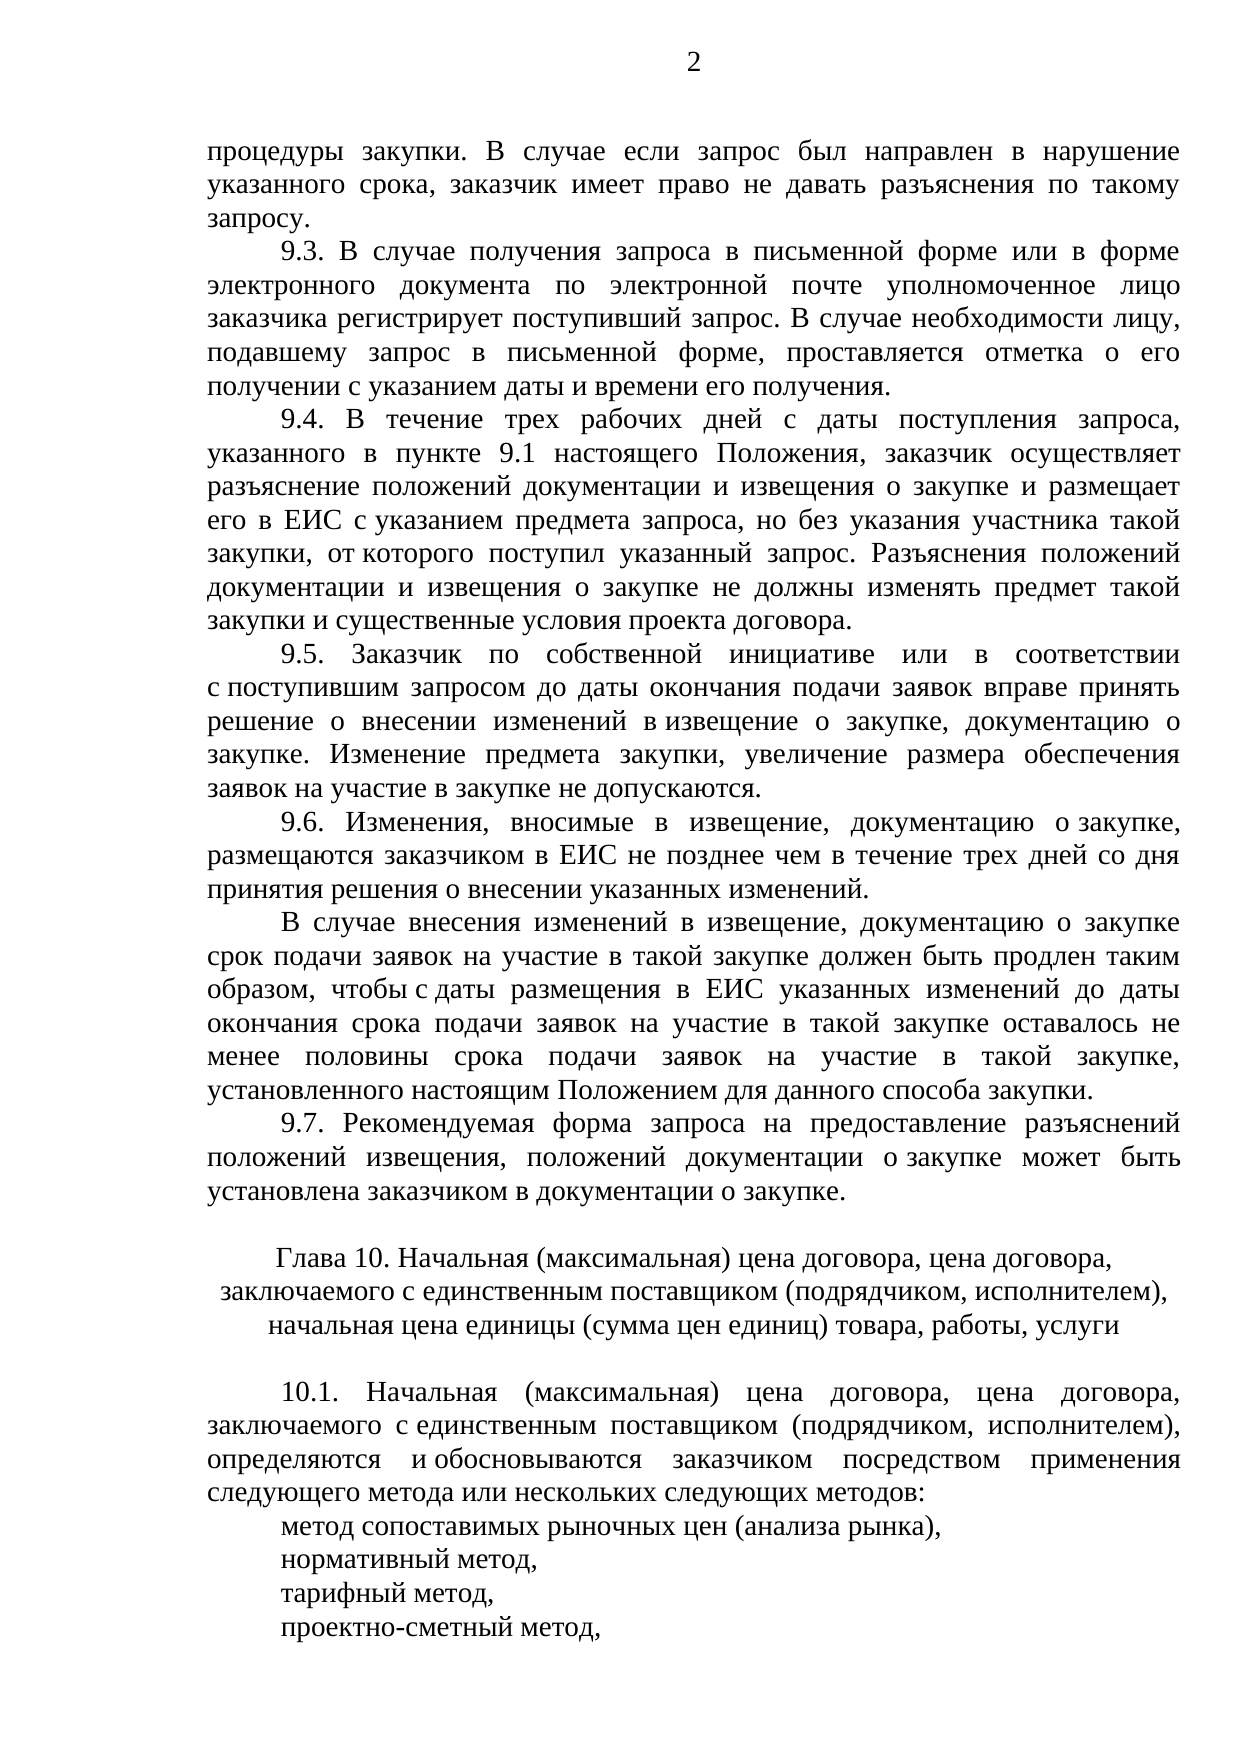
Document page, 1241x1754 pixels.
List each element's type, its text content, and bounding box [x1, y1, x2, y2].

text проектно-сметный метод, [207, 1609, 1181, 1642]
text 9.3. В случае получения запроса в письменной форме или в форме электронного документа по электронной почте уполномоченное лицо заказчика регистрирует поступивший запрос. В случае необходимости лицу, подавшему запрос в письменной форме, проставляется отметка о его получении с указанием даты и времени его получения. [207, 233, 1181, 401]
text В случае внесения изменений в извещение, документацию о закупке срок подачи заявок на участие в такой закупке должен быть продлен таким образом, чтобы с даты размещения в ЕИС указанных изменений до даты окончания срока подачи заявок на участие в такой закупке оставалось не менее половины срока подачи заявок на участие в такой закупке, установленного настоящим Положением для данного способа закупки. [207, 904, 1181, 1106]
text нормативный метод, [207, 1542, 1181, 1575]
text метод сопоставимых рыночных цен (анализа рынка), [207, 1508, 1181, 1542]
text 9.5. Заказчик по собственной инициативе или в соответствии с поступившим запросом до даты окончания подачи заявок вправе принять решение о внесении изменений в извещение о закупке, документацию о закупке. Изменение предмета закупки, увеличение размера обеспечения заявок на участие в закупке не допускаются. [207, 636, 1181, 804]
text тарифный метод, [207, 1575, 1181, 1609]
text 10.1. Начальная (максимальная) цена договора, цена договора, заключаемого с единственным поставщиком (подрядчиком, исполнителем), определяются и обосновываются заказчиком посредством применения следующего метода или нескольких следующих методов: [207, 1374, 1181, 1508]
text 9.7. Рекомендуемая форма запроса на предоставление разъяснений положений извещения, положений документации о закупке может быть установлена заказчиком в документации о закупке. [207, 1106, 1181, 1206]
text 9.4. В течение трех рабочих дней с даты поступления запроса, указанного в пункте 9.1 настоящего Положения, заказчик осуществляет разъяснение положений документации и извещения о закупке и размещает его в ЕИС с указанием предмета запроса, но без указания участника такой закупки, от которого поступил указанный запрос. Разъяснения положений документации и извещения о закупке не должны изменять предмет такой закупки и существенные условия проекта договора. [207, 401, 1181, 636]
subtitle Глава 10. Начальная (максимальная) цена договора, цена договора, заключаемого с единственным поставщиком (подрядчиком, исполнителем), начальная цена единицы (сумма цен единиц) товара, работы, услуги [207, 1240, 1181, 1340]
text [207, 133, 1181, 233]
text 9.6. Изменения, вносимые в извещение, документацию о закупке, размещаются заказчиком в ЕИС не позднее чем в течение трех дней со дня принятия решения о внесении указанных изменений. [207, 804, 1181, 904]
